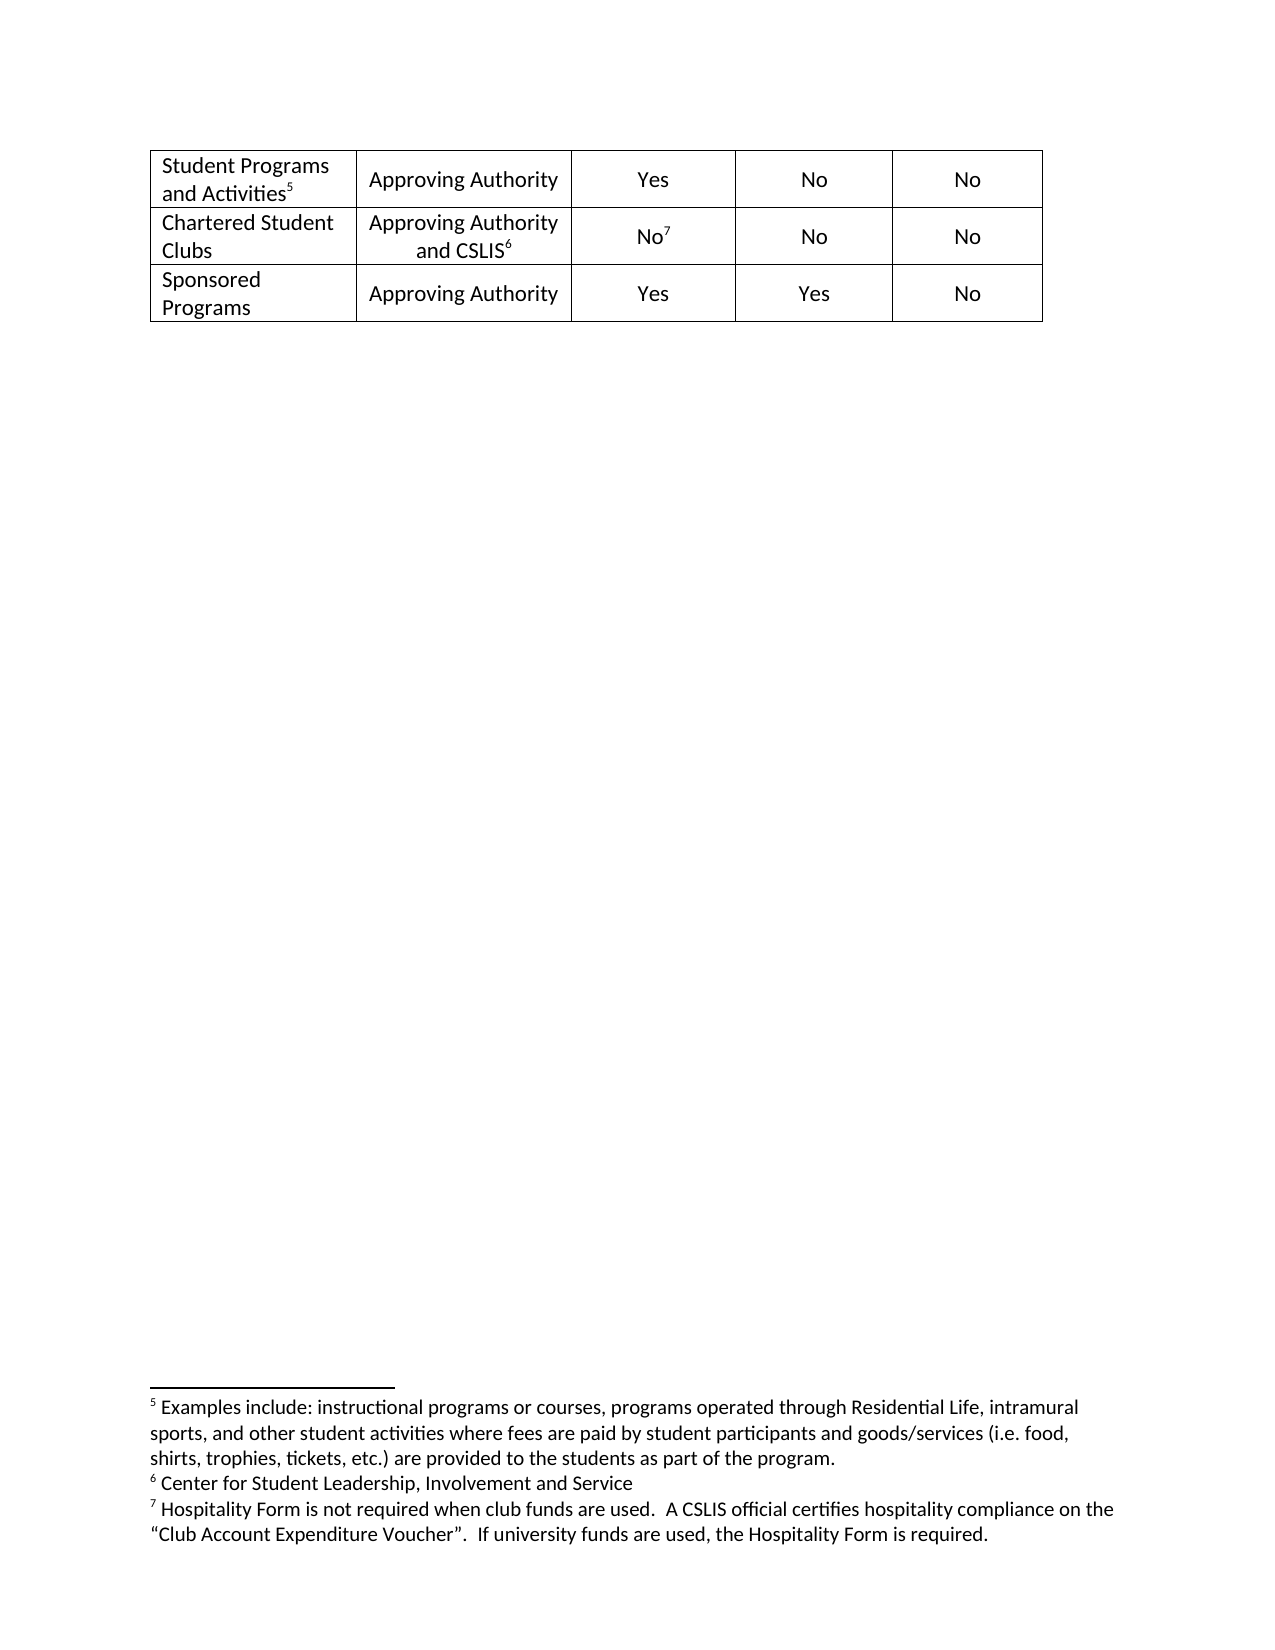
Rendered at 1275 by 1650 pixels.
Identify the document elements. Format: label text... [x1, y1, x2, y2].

table_cell Approving Authority [357, 265, 571, 321]
table_cell Sponsored Programs [151, 265, 356, 321]
table_cell No [736, 208, 892, 264]
table_cell Yes [572, 265, 735, 321]
table_cell Approving Authority [357, 151, 571, 207]
table_cell Chartered Student Clubs [151, 208, 356, 264]
table_cell No [572, 208, 735, 264]
table_cell No [893, 265, 1042, 321]
table_cell Approving Authority and CSLIS [357, 208, 571, 264]
table_cell Student Programs and Activities [151, 151, 356, 207]
table_cell No [893, 151, 1042, 207]
table_cell No [893, 208, 1042, 264]
table_cell No [736, 151, 892, 207]
table_cell Yes [736, 265, 892, 321]
table_cell Yes [572, 151, 735, 207]
